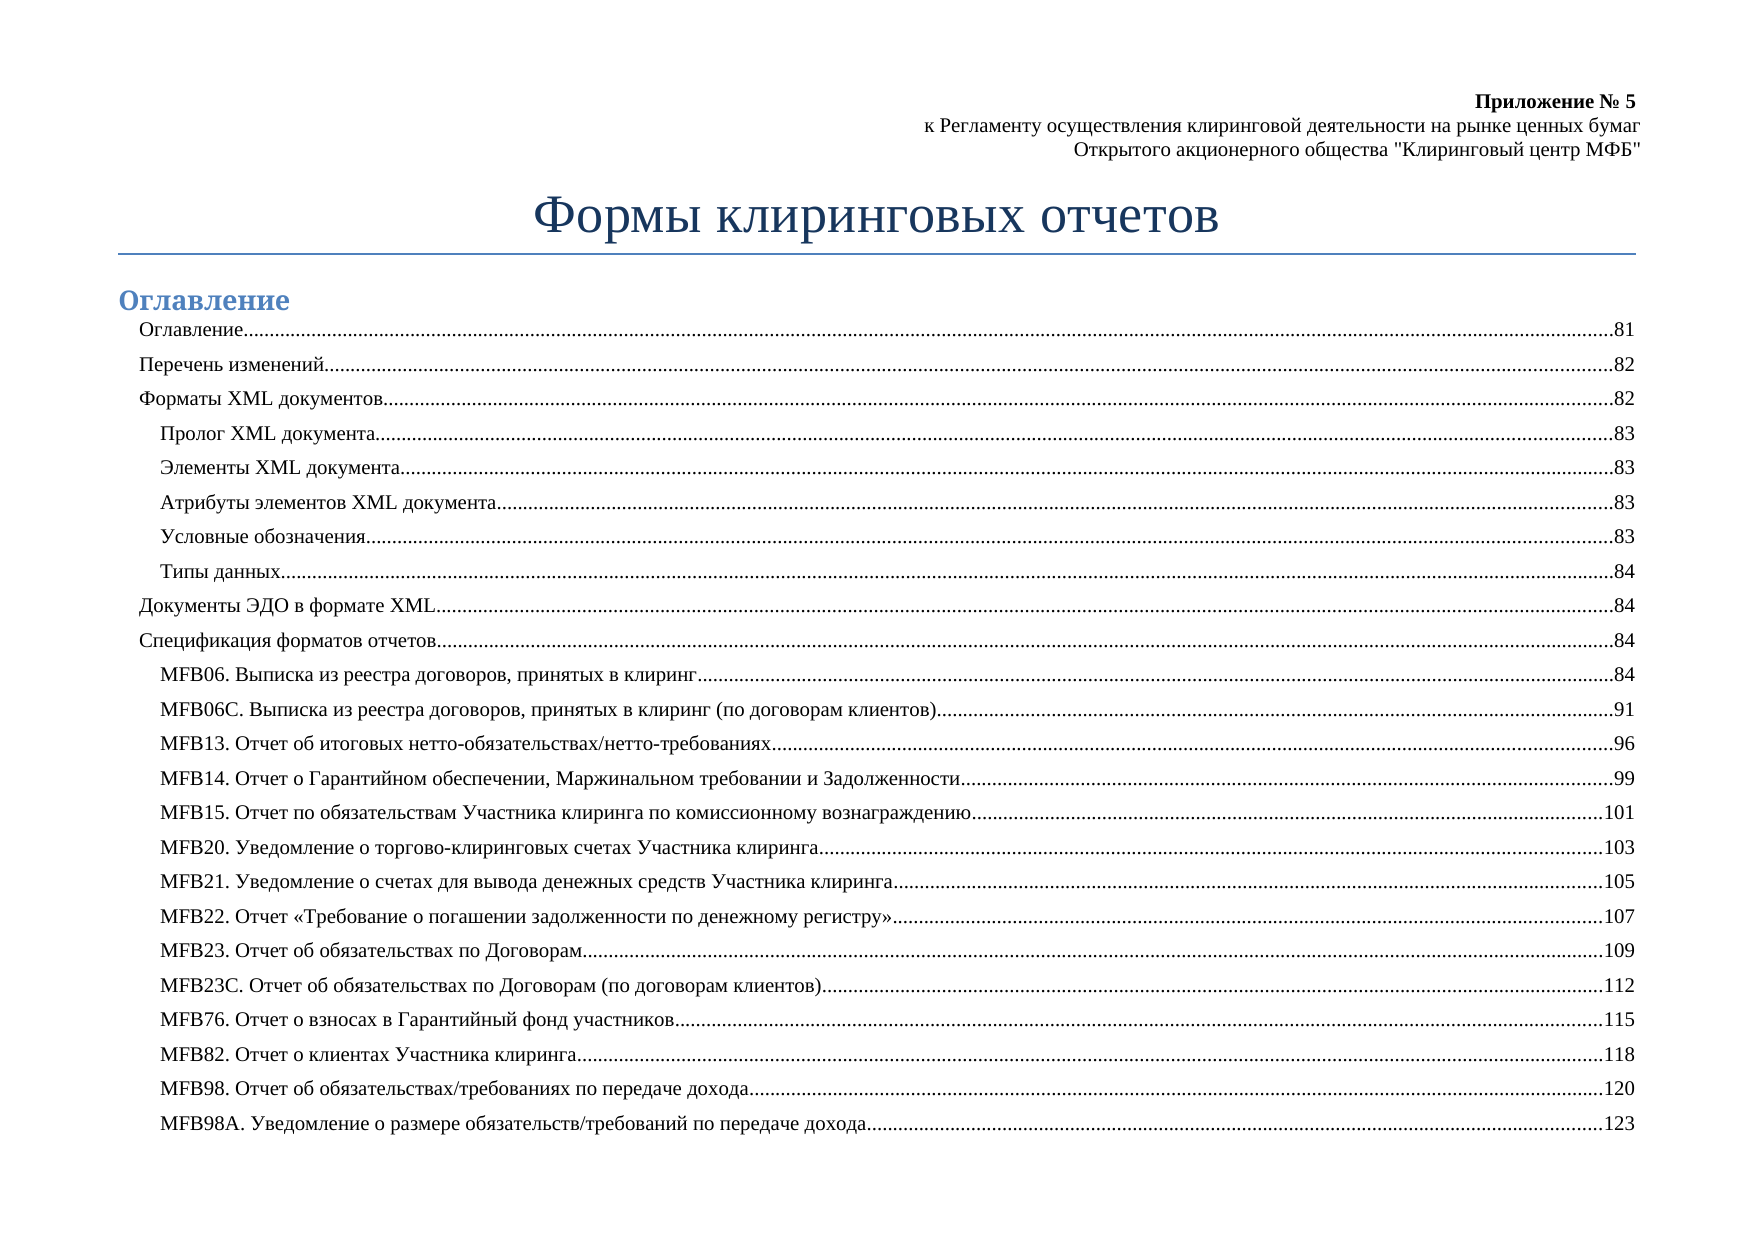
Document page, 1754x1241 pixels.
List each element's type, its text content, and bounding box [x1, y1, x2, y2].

text Приложение № 5 [118, 88, 1636, 113]
text Открытого акционерного общества "Клиринговый центр МФБ" [118, 137, 1641, 161]
title Формы клиринговых отчетов [118, 182, 1636, 253]
text к Регламенту осуществления клиринговой деятельности на рынке ценных бумаг [118, 113, 1641, 137]
